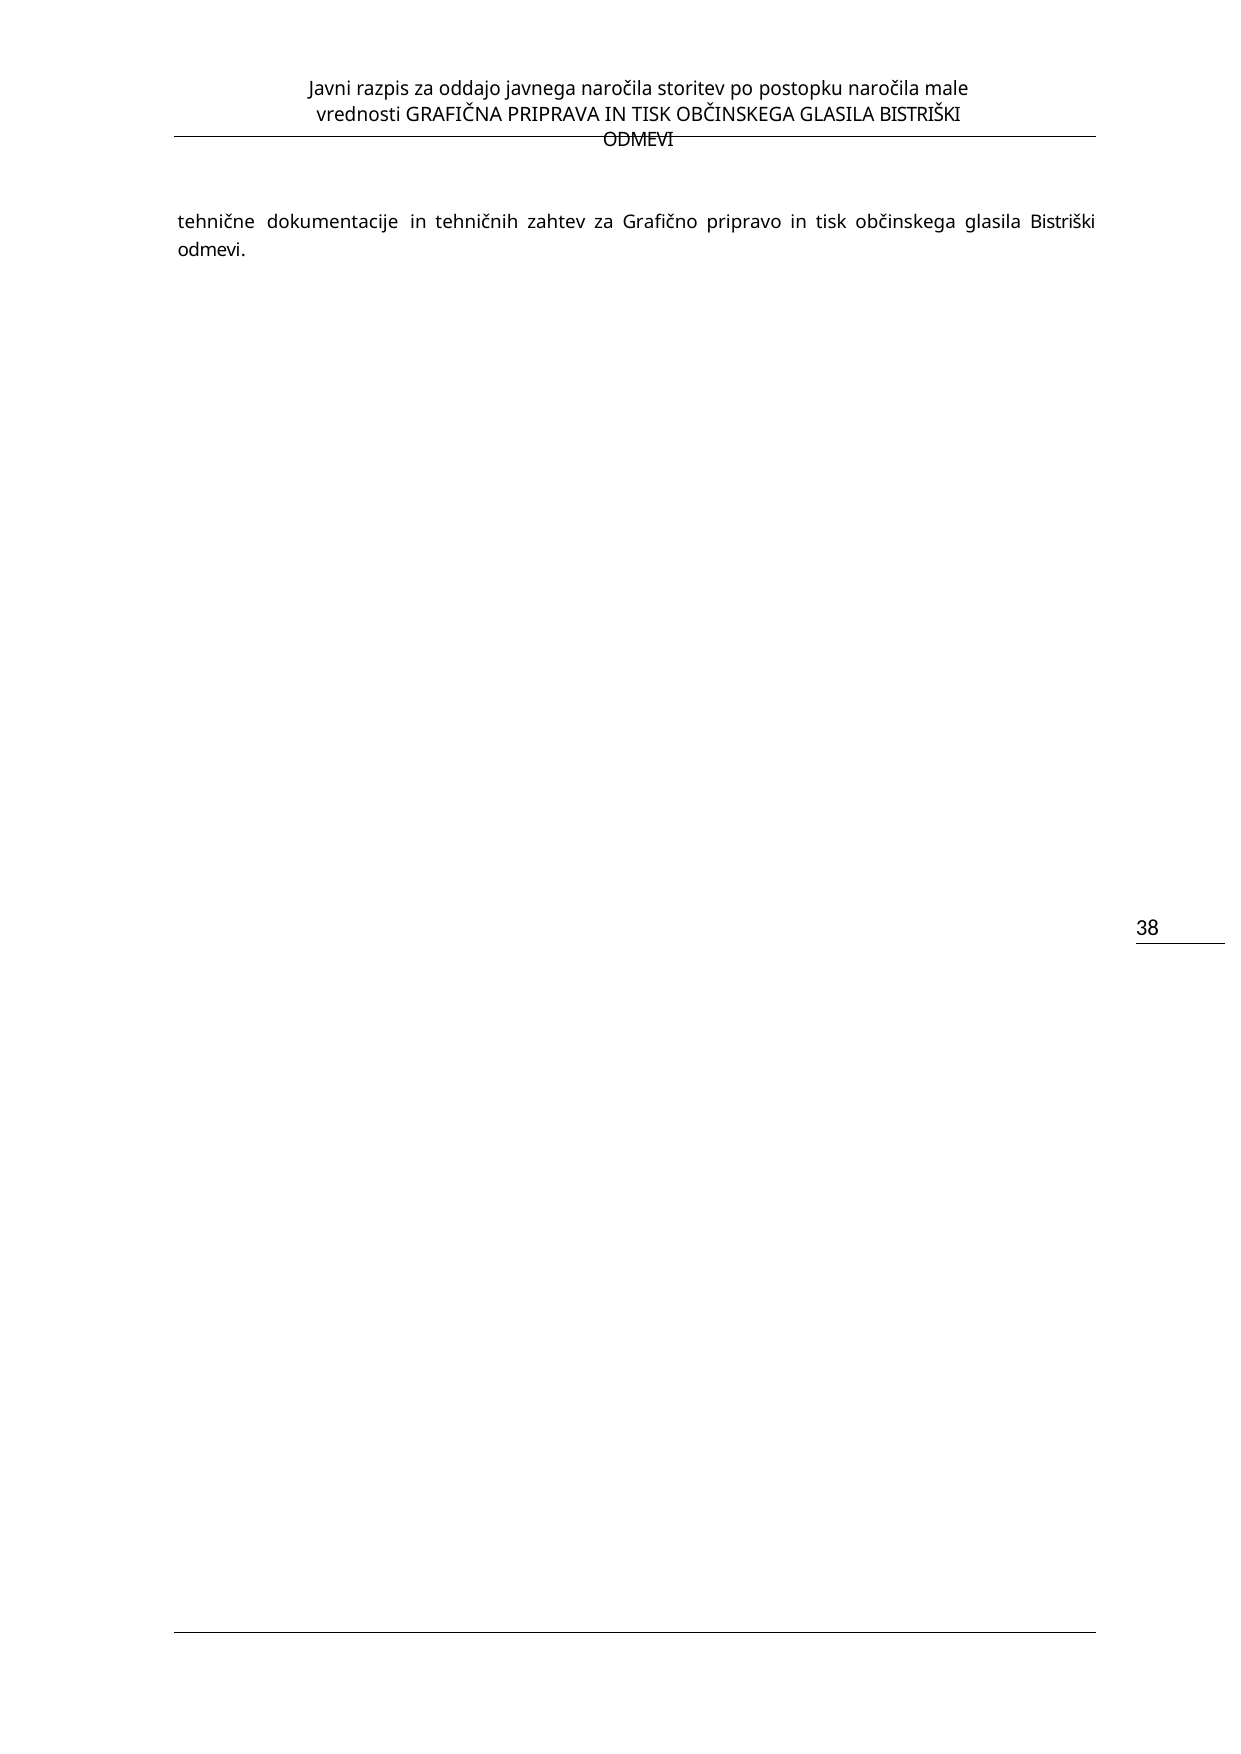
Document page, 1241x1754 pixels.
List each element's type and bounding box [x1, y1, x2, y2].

text [177, 209, 1095, 262]
